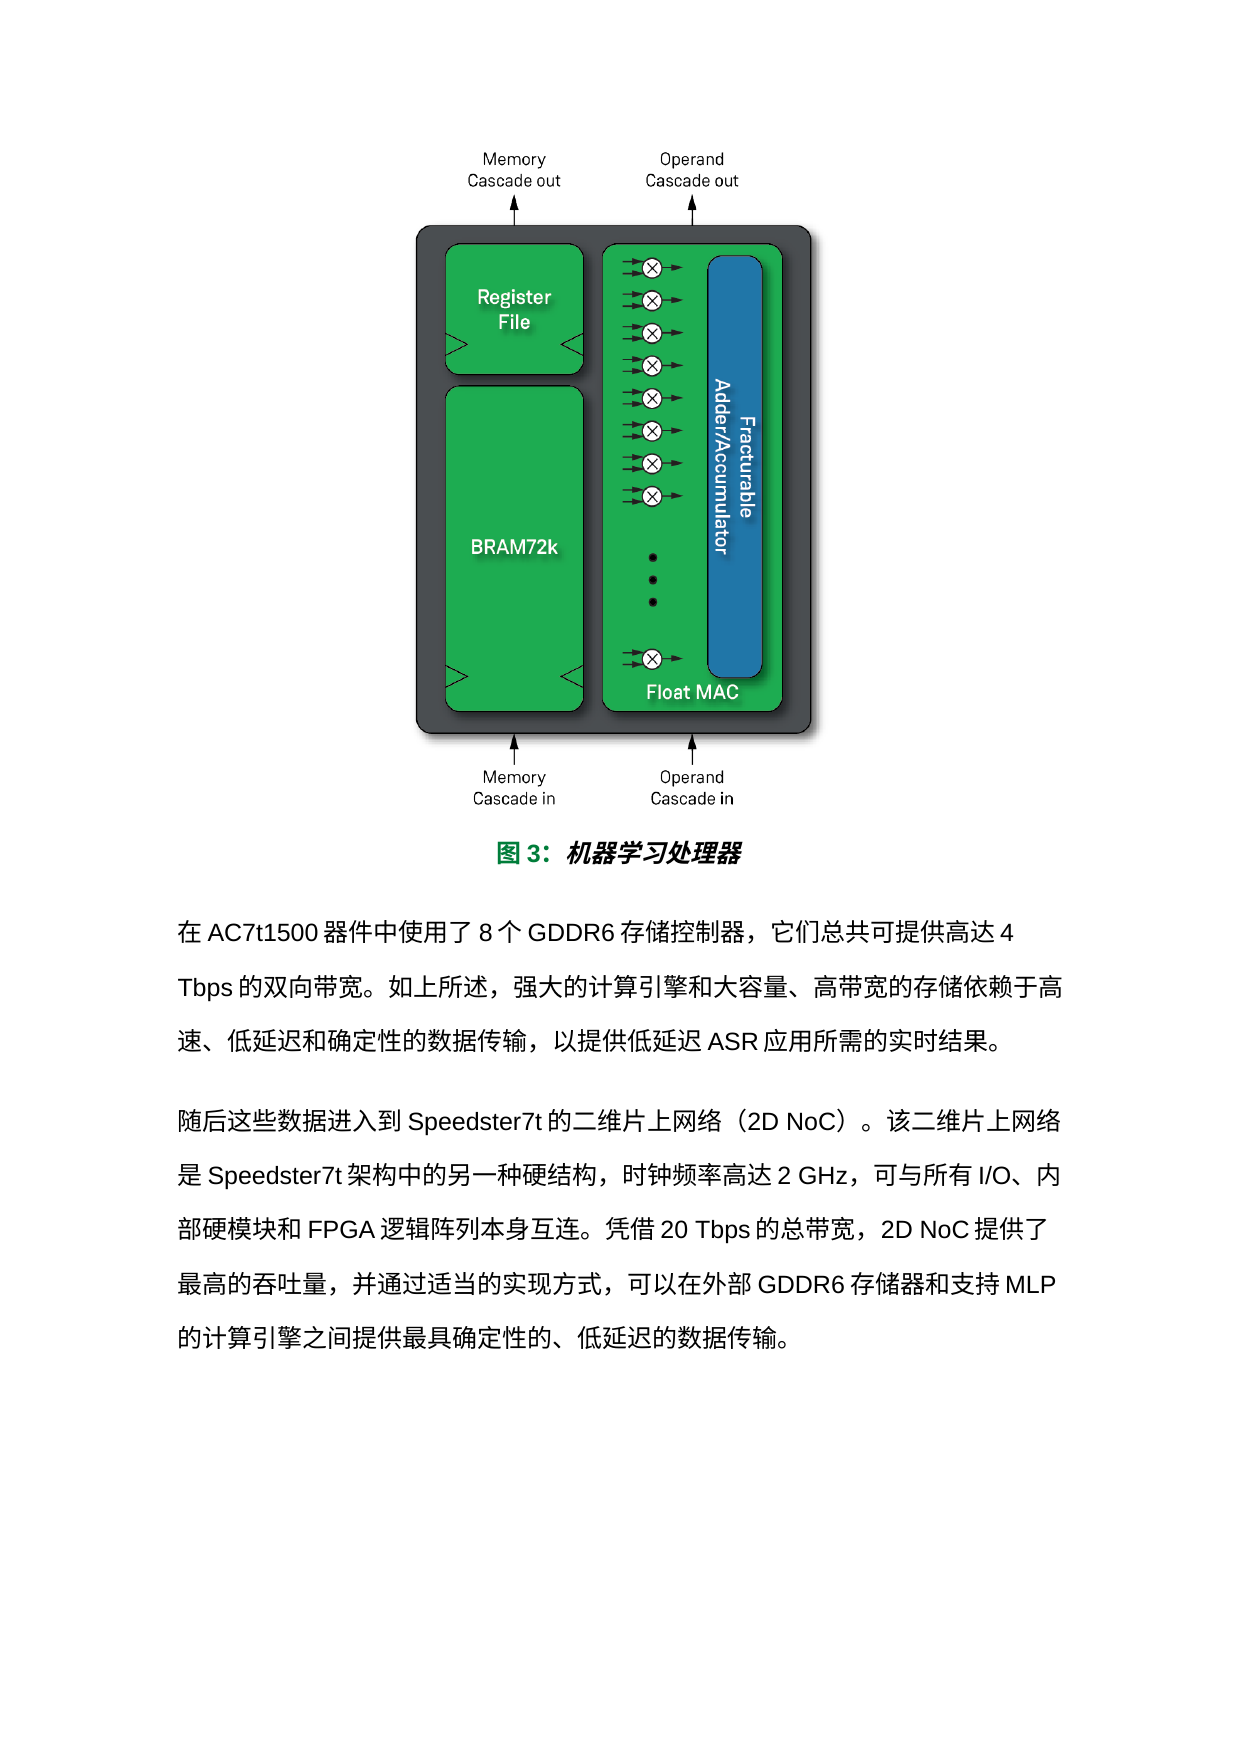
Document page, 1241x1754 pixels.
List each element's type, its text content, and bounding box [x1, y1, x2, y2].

text 随后这些数据进入到Speedster7t的二维片上网络（2D NoC）。该二维片上网络是Speedster7t架构中的另一种硬结构，时钟频率高达2 GHz，可与所有I/O、内部硬模块和FPGA逻辑阵列本身互连。凭借20 Tbps的总带宽，2D NoC提供了最高的吞吐量，并通过适当的实现方式，可以在外部GDDR6存储器和支持MLP的计算引擎之间提供最具确定性的、低延迟的数据传输。 [177, 1101, 1063, 1355]
picture [229, 150, 1011, 809]
text 在AC7t1500器件中使用了8个GDDR6存储控制器，它们总共可提供高达4 Tbps的双向带宽。如上所述，强大的计算引擎和大容量、高带宽的存储依赖于高速、低延迟和确定性的数据传输，以提供低延迟ASR应用所需的实时结果。 [177, 913, 1063, 1058]
text 图3：机器学习处理器 [177, 833, 1063, 870]
